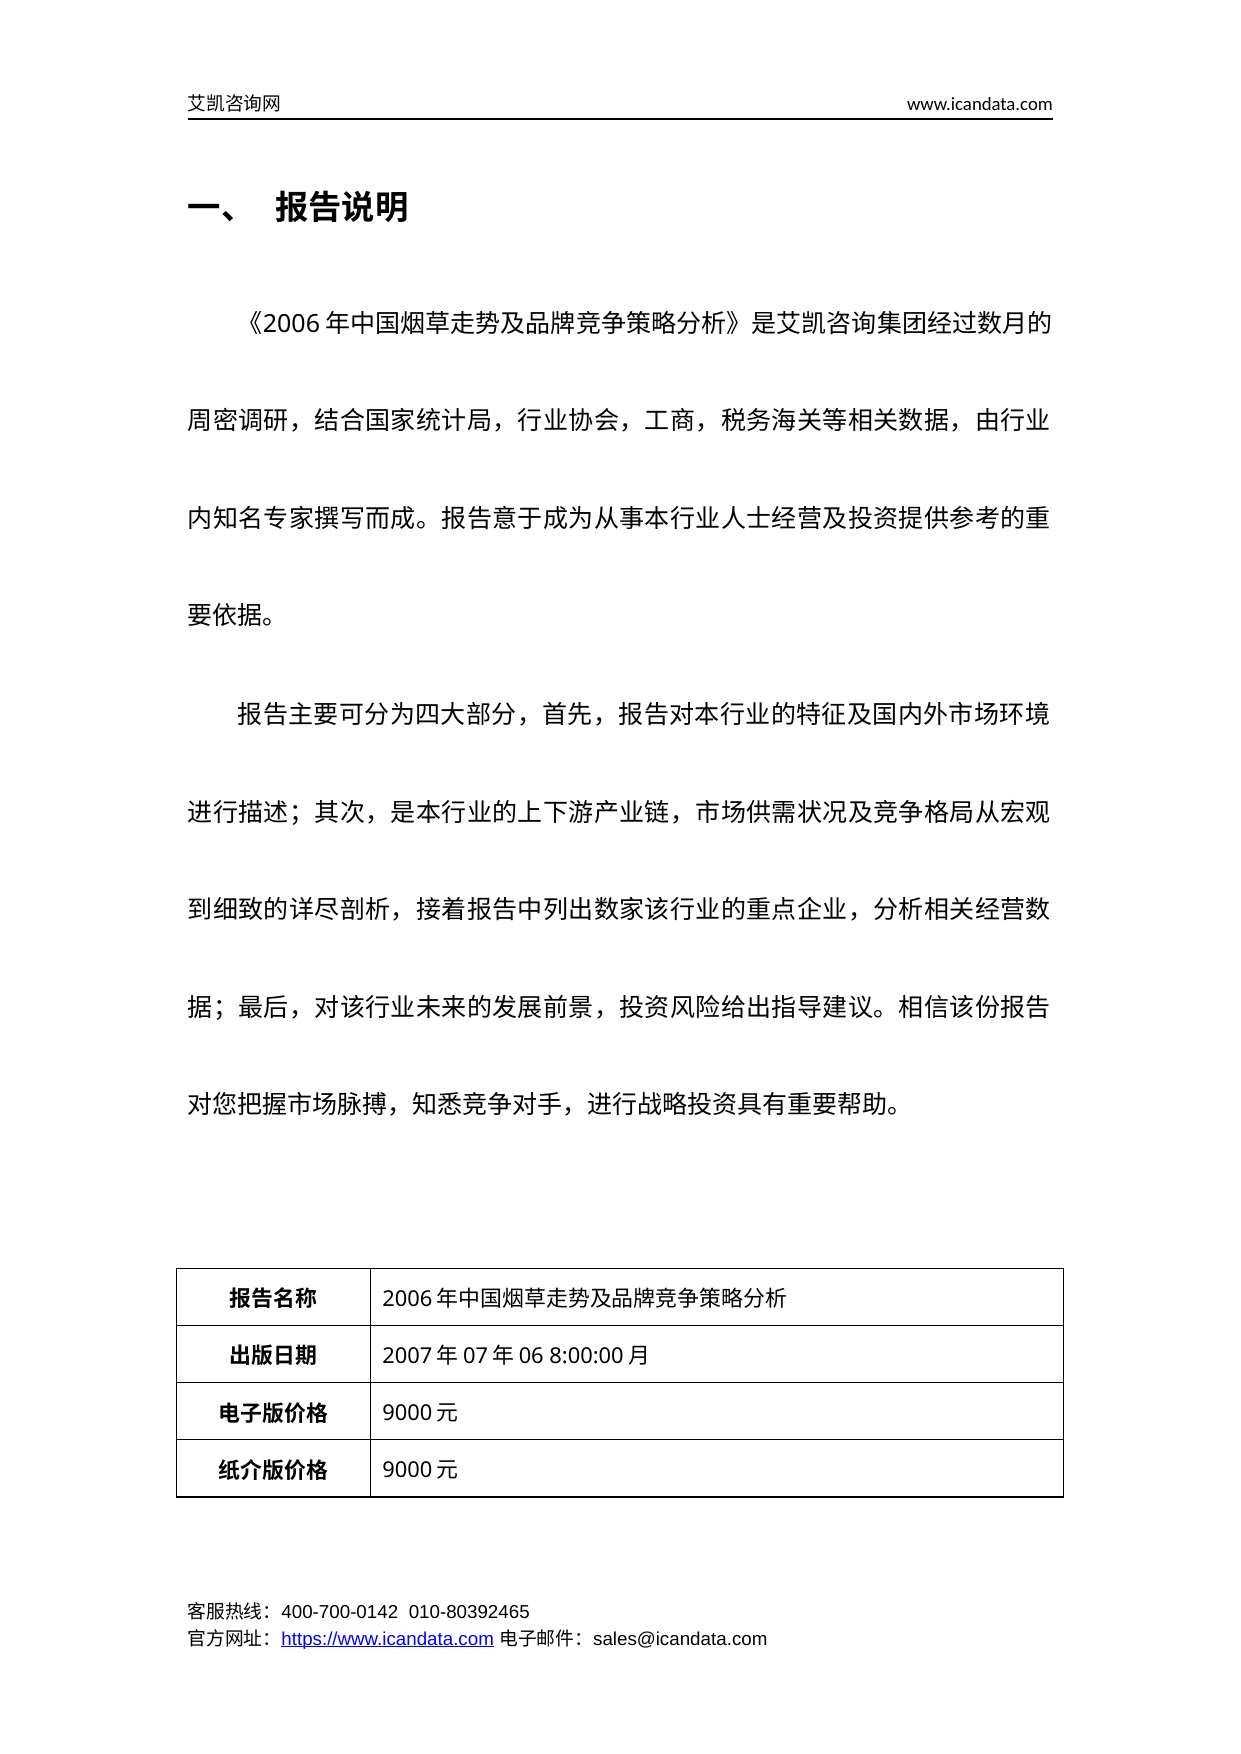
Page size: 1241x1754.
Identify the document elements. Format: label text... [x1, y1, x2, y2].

subtitle 报告说明 [187, 172, 1053, 237]
table_cell 电子版价格 [177, 1383, 370, 1439]
table_cell 2007年07年06 8:00:00月 [371, 1326, 1063, 1382]
text 报告主要可分为四大部分，首先，报告对本行业的特征及国内外市场环境进行描述；其次，是本行业的上下游产业链，市场供需状况及竞争格局从宏观到细致的详尽剖析，接着报告中列出数家该行业的重点企业，分析相关经营数据；最后，对该行业未来的发展前景，投资风险给出指导建议。相信该份报告对您把握市场脉搏，知悉竞争对手，进行战略投资具有重要帮助。 [187, 681, 1053, 1136]
table_cell 纸介版价格 [177, 1440, 370, 1496]
table_cell 出版日期 [177, 1326, 370, 1382]
table_cell 9000元 [371, 1440, 1063, 1496]
table_cell 9000元 [371, 1383, 1063, 1439]
table_header 报告名称 [177, 1269, 370, 1325]
table_header 2006年中国烟草走势及品牌竞争策略分析 [371, 1269, 1063, 1325]
text 《2006年中国烟草走势及品牌竞争策略分析》是艾凯咨询集团经过数月的周密调研，结合国家统计局，行业协会，工商，税务海关等相关数据，由行业内知名专家撰写而成。报告意于成为从事本行业人士经营及投资提供参考的重要依据。 [187, 289, 1053, 646]
